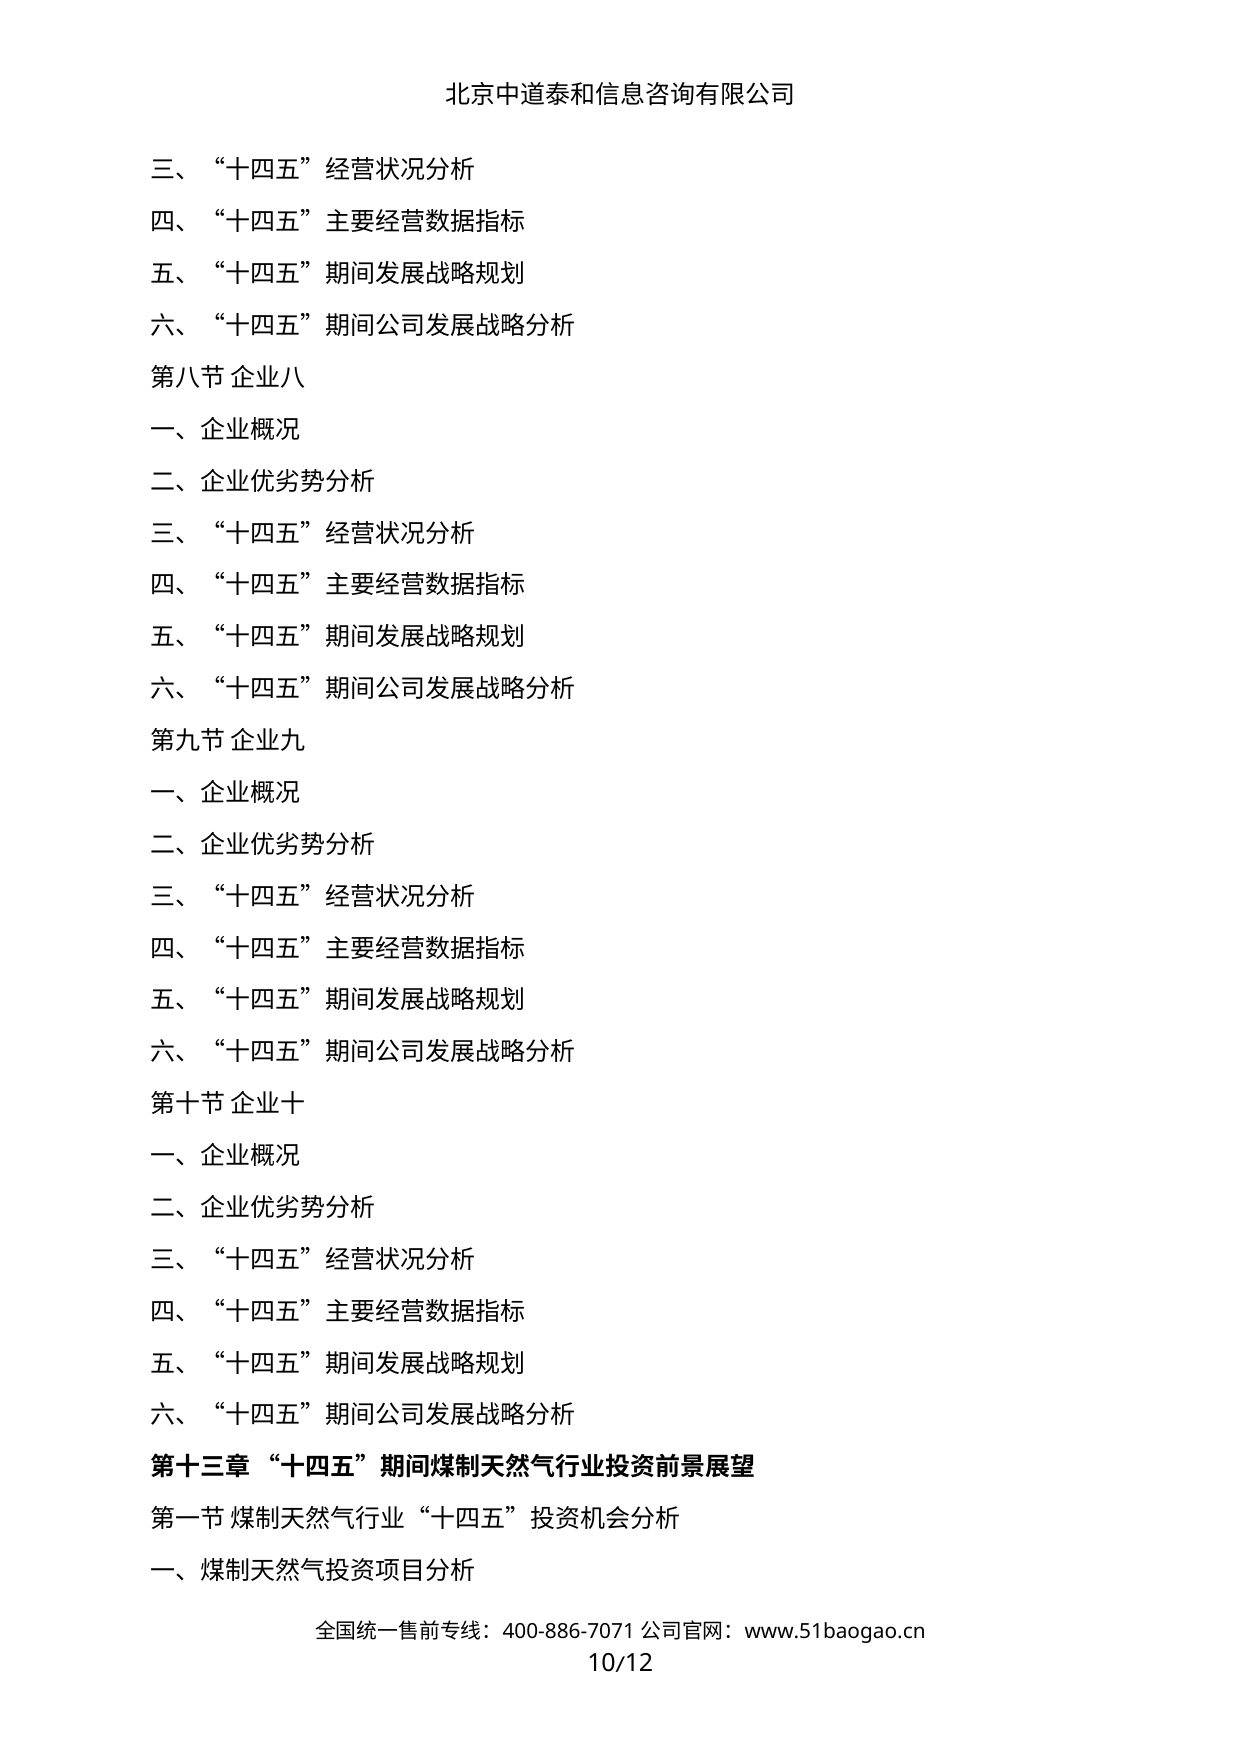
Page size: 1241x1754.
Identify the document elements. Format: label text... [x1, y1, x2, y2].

text 一、企业概况 [150, 1136, 1090, 1172]
text 第十节 企业十 [150, 1084, 1090, 1120]
text 四、“十四五”主要经营数据指标 [150, 1291, 1090, 1327]
text 五、“十四五”期间发展战略规划 [150, 1343, 1090, 1379]
text 三、“十四五”经营状况分析 [150, 1239, 1090, 1276]
text 六、“十四五”期间公司发展战略分析 [150, 669, 1090, 705]
text 第九节 企业九 [150, 721, 1090, 757]
text 第十三章 “十四五”期间煤制天然气行业投资前景展望 [150, 1447, 1090, 1483]
text 一、煤制天然气投资项目分析 [150, 1551, 1090, 1587]
text 二、企业优劣势分析 [150, 461, 1090, 497]
text 四、“十四五”主要经营数据指标 [150, 928, 1090, 964]
text 五、“十四五”期间发展战略规划 [150, 980, 1090, 1016]
text 六、“十四五”期间公司发展战略分析 [150, 1395, 1090, 1431]
text 六、“十四五”期间公司发展战略分析 [150, 306, 1090, 342]
text 一、企业概况 [150, 772, 1090, 809]
text 三、“十四五”经营状况分析 [150, 513, 1090, 549]
text 四、“十四五”主要经营数据指标 [150, 565, 1090, 601]
text 四、“十四五”主要经营数据指标 [150, 202, 1090, 238]
text 三、“十四五”经营状况分析 [150, 876, 1090, 912]
text 第一节 煤制天然气行业“十四五”投资机会分析 [150, 1499, 1090, 1535]
text 一、企业概况 [150, 409, 1090, 446]
text 第八节 企业八 [150, 357, 1090, 394]
text 六、“十四五”期间公司发展战略分析 [150, 1032, 1090, 1068]
text 二、企业优劣势分析 [150, 1187, 1090, 1224]
text 五、“十四五”期间发展战略规划 [150, 617, 1090, 653]
text 三、“十四五”经营状况分析 [150, 150, 1090, 186]
text 五、“十四五”期间发展战略规划 [150, 254, 1090, 290]
text 二、企业优劣势分析 [150, 824, 1090, 861]
